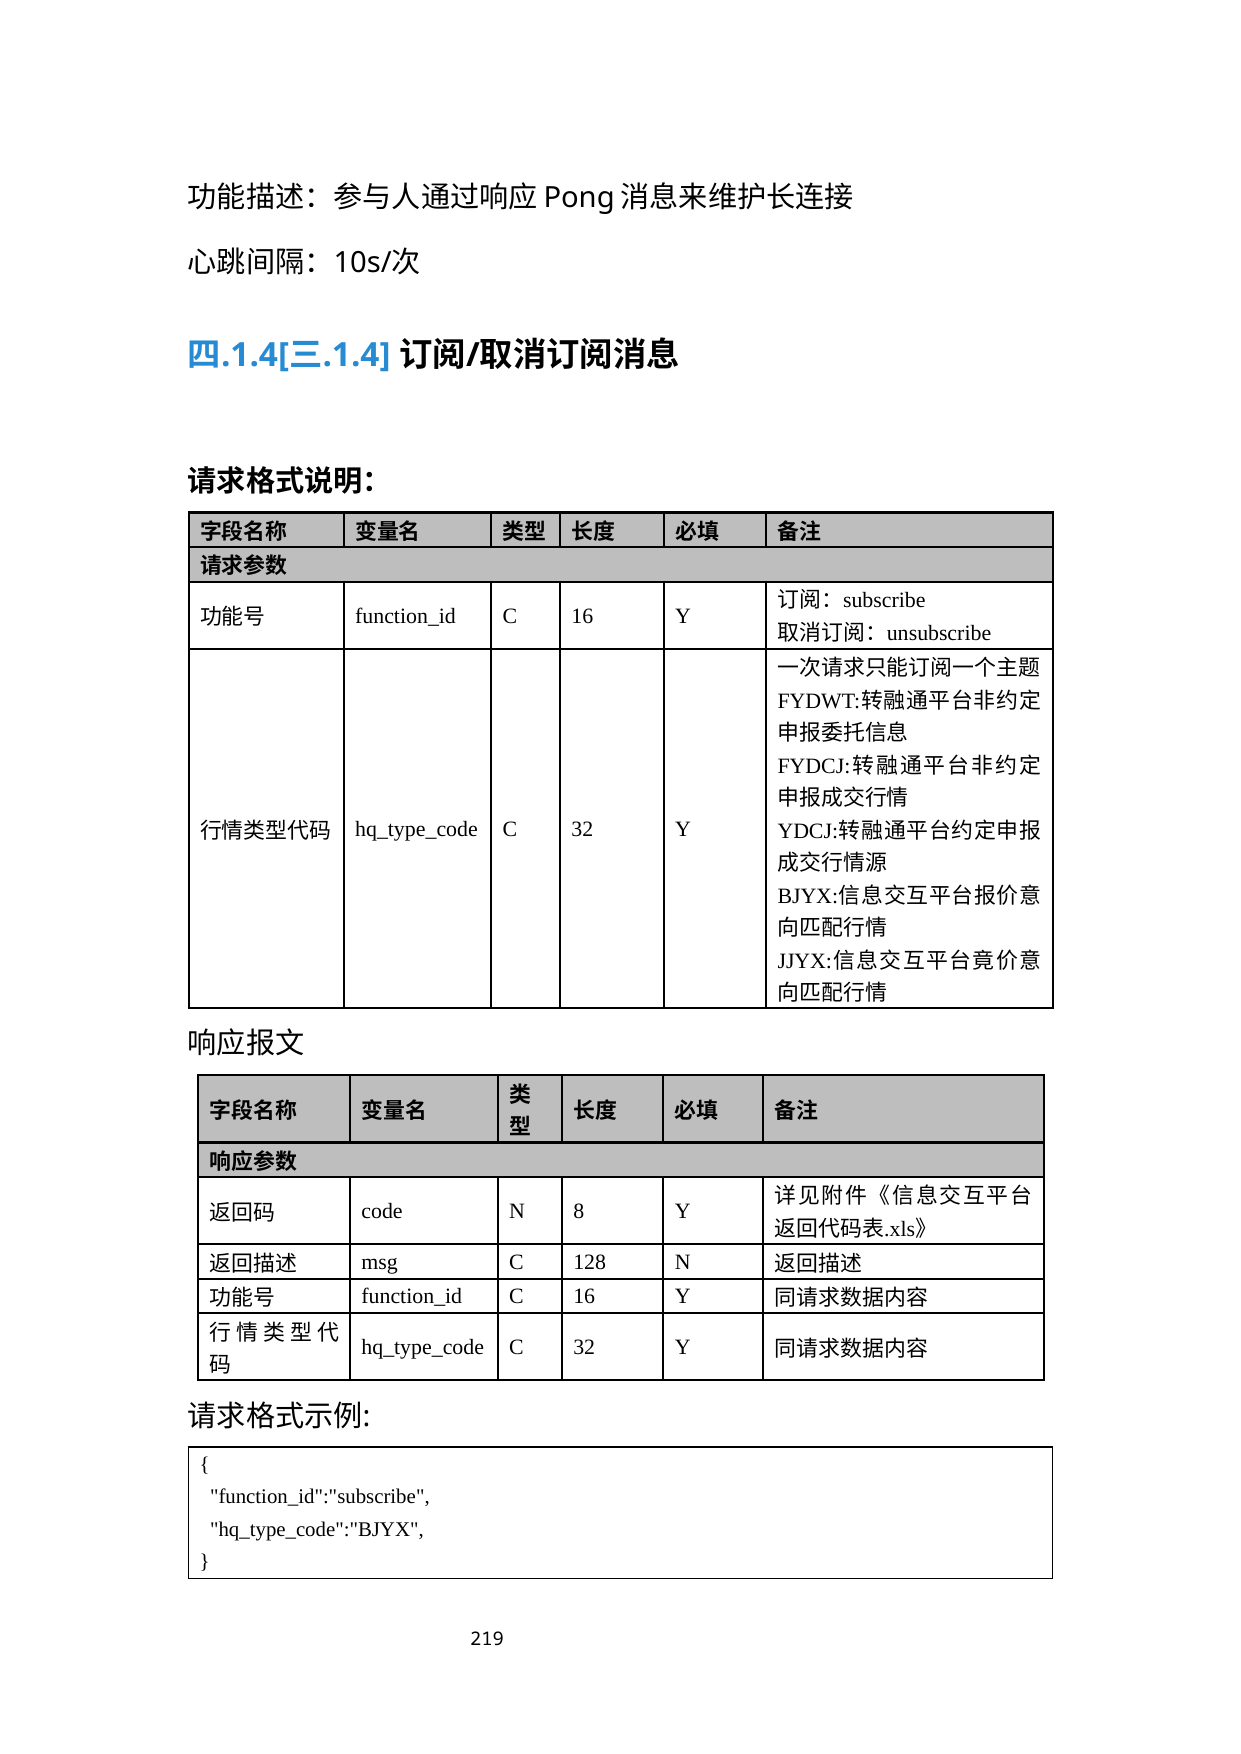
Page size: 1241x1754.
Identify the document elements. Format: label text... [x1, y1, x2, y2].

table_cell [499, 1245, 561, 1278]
subtitle 订阅/取消订阅消息 [187, 319, 1053, 384]
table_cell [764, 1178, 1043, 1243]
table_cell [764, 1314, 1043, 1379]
text 心跳间隔：10s/次 [187, 227, 1053, 292]
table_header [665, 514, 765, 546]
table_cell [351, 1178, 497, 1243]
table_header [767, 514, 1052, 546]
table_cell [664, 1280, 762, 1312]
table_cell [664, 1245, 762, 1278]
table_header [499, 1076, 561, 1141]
text 响应报文 [187, 1009, 1053, 1074]
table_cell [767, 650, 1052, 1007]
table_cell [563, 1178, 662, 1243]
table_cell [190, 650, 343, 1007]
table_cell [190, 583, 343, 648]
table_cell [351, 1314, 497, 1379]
text 功能描述：参与人通过响应Pong消息来维护长连接 [187, 162, 1053, 227]
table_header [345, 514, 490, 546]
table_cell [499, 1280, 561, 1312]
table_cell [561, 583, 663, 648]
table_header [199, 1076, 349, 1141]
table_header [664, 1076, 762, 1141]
text 请求格式示例: [187, 1381, 1053, 1446]
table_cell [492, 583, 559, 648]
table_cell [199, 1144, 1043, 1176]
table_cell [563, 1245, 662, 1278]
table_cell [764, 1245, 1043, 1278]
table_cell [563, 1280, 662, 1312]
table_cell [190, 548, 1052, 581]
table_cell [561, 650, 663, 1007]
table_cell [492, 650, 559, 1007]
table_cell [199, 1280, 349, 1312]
text 请求格式说明： [187, 446, 1053, 511]
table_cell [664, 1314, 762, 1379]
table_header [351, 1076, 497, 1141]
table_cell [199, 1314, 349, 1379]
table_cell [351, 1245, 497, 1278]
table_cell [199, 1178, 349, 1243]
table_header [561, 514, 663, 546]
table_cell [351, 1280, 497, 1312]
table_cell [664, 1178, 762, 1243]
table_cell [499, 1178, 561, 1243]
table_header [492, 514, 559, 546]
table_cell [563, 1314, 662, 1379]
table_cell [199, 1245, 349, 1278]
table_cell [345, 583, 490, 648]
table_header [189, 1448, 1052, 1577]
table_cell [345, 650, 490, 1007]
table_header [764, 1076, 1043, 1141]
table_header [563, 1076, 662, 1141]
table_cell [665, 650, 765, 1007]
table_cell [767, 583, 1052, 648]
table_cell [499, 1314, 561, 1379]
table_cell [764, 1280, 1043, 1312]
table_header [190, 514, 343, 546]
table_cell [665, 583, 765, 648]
